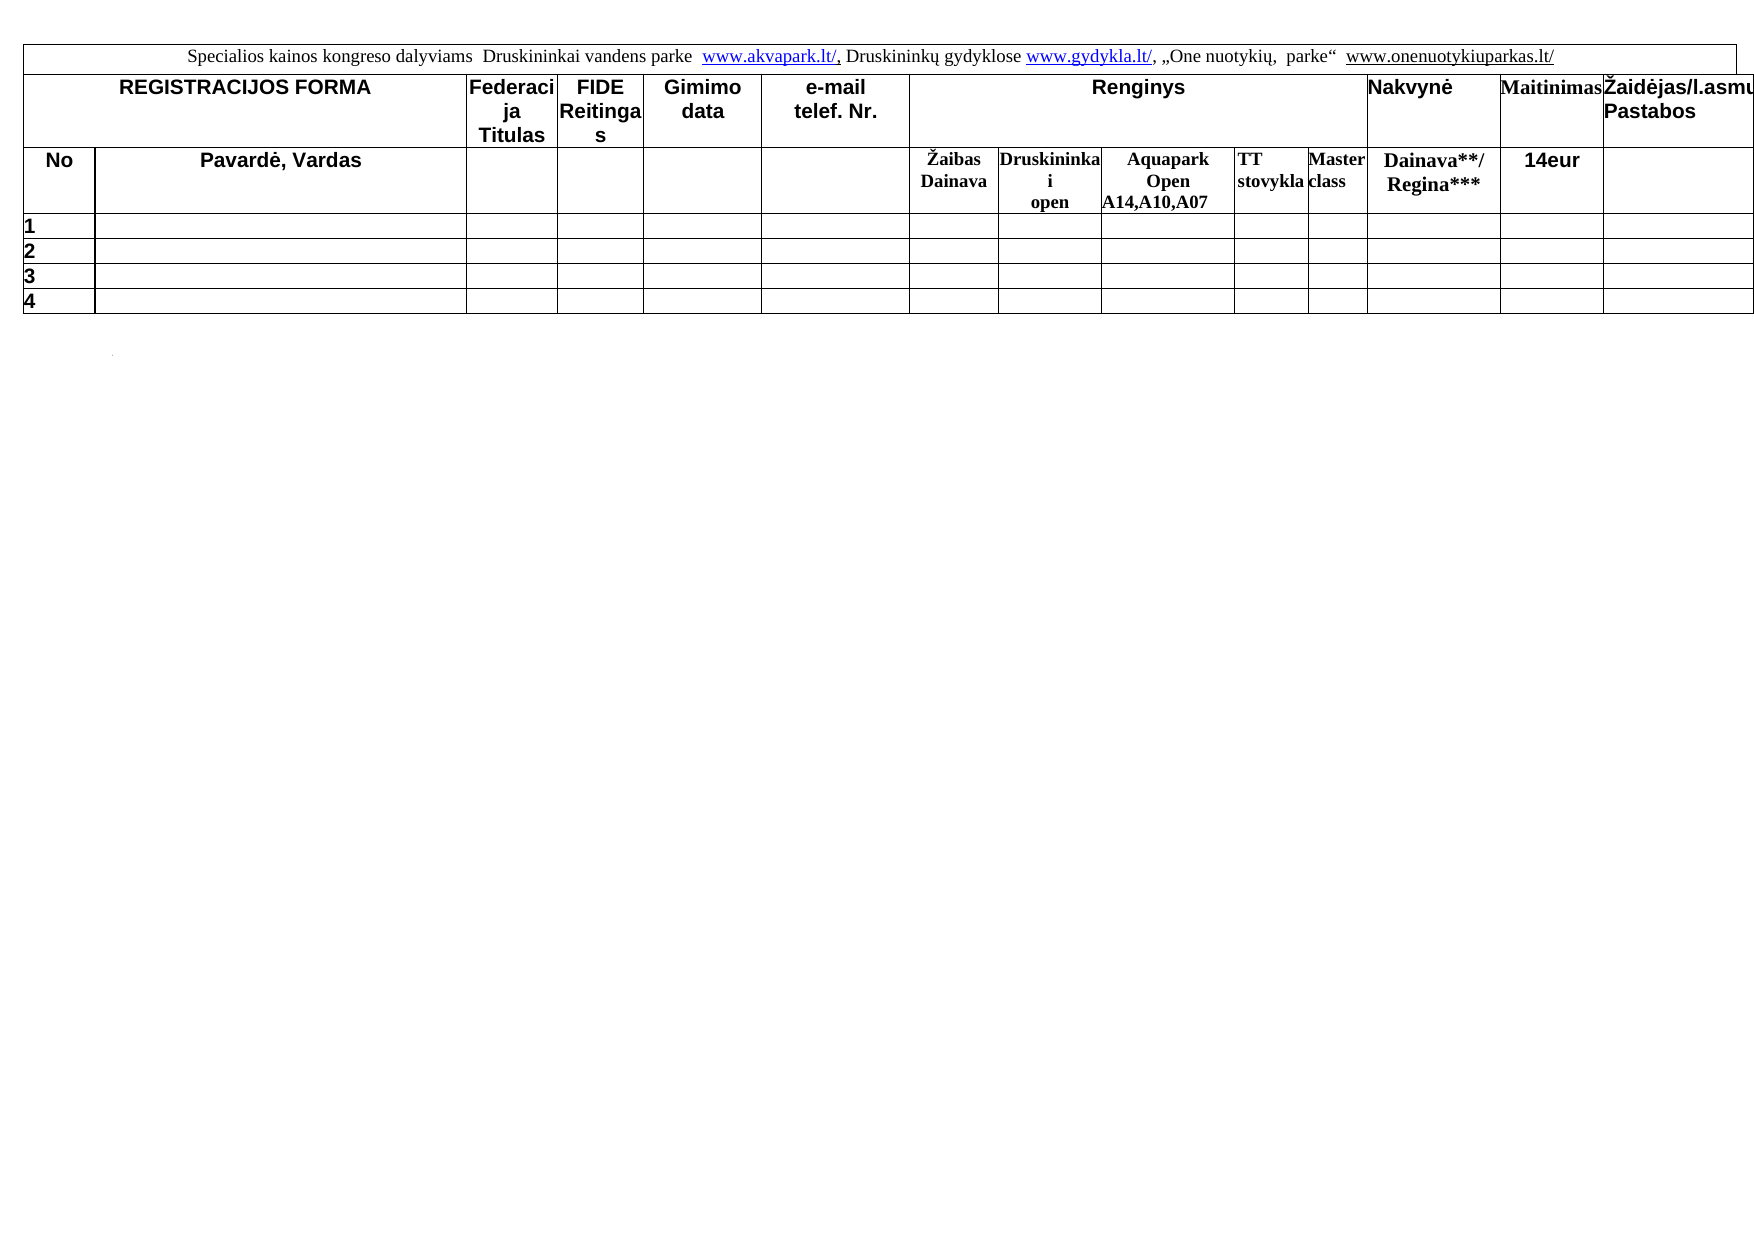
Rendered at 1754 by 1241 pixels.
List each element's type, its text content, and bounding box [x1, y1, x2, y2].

table_cell 14eur [1501, 148, 1603, 213]
table_cell Gimimo data [644, 75, 761, 147]
table_cell [1309, 214, 1367, 238]
table_cell [1309, 264, 1367, 288]
table_cell Aquapark Open A14,A10,A07 [1102, 148, 1234, 213]
table_cell [1235, 289, 1308, 313]
table_cell [644, 148, 761, 213]
table_cell Dainava**/ Regina*** [1368, 148, 1500, 213]
table_cell No [24, 148, 94, 213]
table_cell [1368, 289, 1500, 313]
table_cell [999, 264, 1101, 288]
table_cell [1235, 264, 1308, 288]
table_cell [644, 289, 761, 313]
table_cell [1309, 239, 1367, 263]
table_cell [1604, 264, 1753, 288]
table_cell [910, 264, 998, 288]
table_cell [1604, 289, 1753, 313]
table_cell [999, 214, 1101, 238]
table_cell [1102, 214, 1234, 238]
table_cell [1235, 214, 1308, 238]
table_cell 2 [24, 239, 94, 263]
table_cell [467, 239, 557, 263]
table_cell [467, 214, 557, 238]
table_cell [1501, 264, 1603, 288]
table_cell REGISTRACIJOS FORMA [24, 75, 466, 147]
table_cell [910, 289, 998, 313]
table_cell [1501, 214, 1603, 238]
table_cell [762, 214, 909, 238]
table_cell 4 [24, 289, 94, 313]
table_cell [1102, 289, 1234, 313]
table_cell [558, 289, 643, 313]
table_cell Federacija Titulas [467, 75, 557, 147]
table_cell [1604, 148, 1753, 213]
table_cell [1368, 264, 1500, 288]
table_cell [467, 148, 557, 213]
table_cell [1102, 264, 1234, 288]
table_cell [558, 148, 643, 213]
table_cell Maitinimas [1501, 75, 1603, 147]
table_cell [762, 239, 909, 263]
table_cell [1368, 214, 1500, 238]
table_cell Druskininkai open [999, 148, 1101, 213]
table_cell Renginys [910, 75, 1367, 147]
table_cell [910, 239, 998, 263]
table_cell [644, 264, 761, 288]
table_cell [1501, 289, 1603, 313]
table_cell 3 [24, 264, 94, 288]
table_cell [96, 239, 466, 263]
table_cell [467, 264, 557, 288]
table_cell [762, 289, 909, 313]
table_cell [999, 289, 1101, 313]
table_cell 1 [24, 214, 94, 238]
table_cell TT stovykla [1235, 148, 1308, 213]
table_cell [762, 148, 909, 213]
table_cell [558, 264, 643, 288]
table_cell [644, 214, 761, 238]
table_cell [1501, 239, 1603, 263]
table_cell [999, 239, 1101, 263]
table_cell [1604, 214, 1753, 238]
table_cell [1604, 239, 1753, 263]
table_cell Specialios kainos kongreso dalyviams Druskininkai vandens parke www.akvapark.lt/, Druskininkų gydyklose www.gydykla.lt/, „One nuotykių, parke“ www.onenuotykiuparkas.lt/ [24, 45, 1736, 74]
table_cell Žaibas Dainava [910, 148, 998, 213]
table_cell Pavardė, Vardas [96, 148, 466, 213]
table_cell [1235, 239, 1308, 263]
table_cell [644, 239, 761, 263]
table_cell [96, 264, 466, 288]
table_cell [762, 264, 909, 288]
table_cell [558, 239, 643, 263]
table_cell FIDE Reitingas [558, 75, 643, 147]
table_cell Žaidėjas/l.asmuo Pastabos [1604, 75, 1753, 147]
table_cell [1368, 239, 1500, 263]
table_cell [1102, 239, 1234, 263]
table_cell [467, 289, 557, 313]
table_cell [910, 214, 998, 238]
table_cell [96, 289, 466, 313]
table_cell Nakvynė [1368, 75, 1500, 147]
table_cell [558, 214, 643, 238]
table_cell [96, 214, 466, 238]
table_cell Masterclass [1309, 148, 1367, 213]
table_cell [1309, 289, 1367, 313]
table_cell e-mail telef. Nr. [762, 75, 909, 147]
